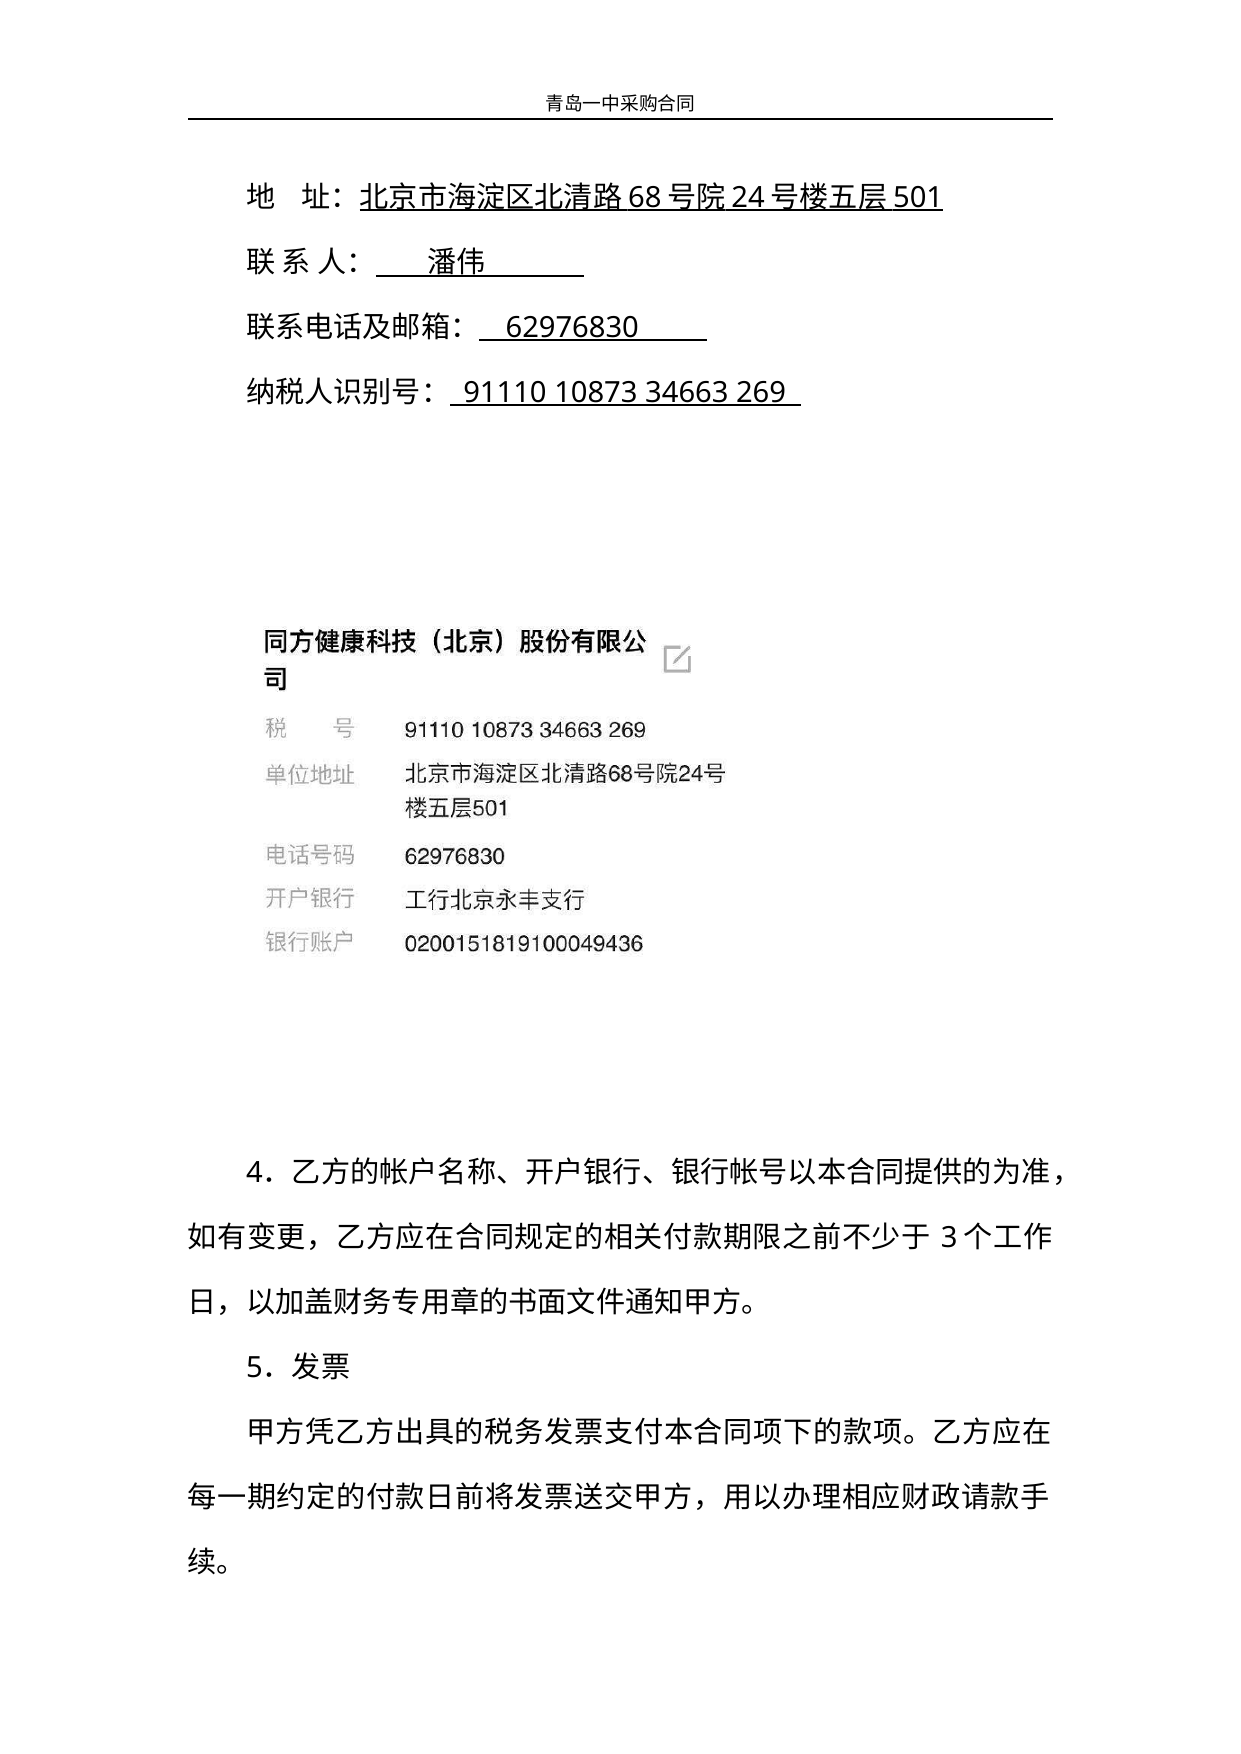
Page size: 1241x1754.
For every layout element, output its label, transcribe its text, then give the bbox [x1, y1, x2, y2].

text 联系电话及邮箱： 62976830 [187, 292, 1053, 357]
text 5．发票 [187, 1332, 1053, 1397]
text 甲方凭乙方出具的税务发票支付本合同项下的款项。乙方应在每一期约定的付款日前将发票送交甲方，用以办理相应财政请款手续。 [187, 1397, 1053, 1592]
text 联 系 人： 潘伟 [187, 227, 1053, 292]
picture [231, 604, 735, 984]
text 纳税人识别号： 91110 10873 34663 269 [187, 357, 1053, 422]
text 4．乙方的帐户名称、开户银行、银行帐号以本合同提供的为准，如有变更，乙方应在合同规定的相关付款期限之前不少于3个工作日，以加盖财务专用章的书面文件通知甲方。 [187, 1137, 1053, 1332]
text 地 址：北京市海淀区北清路68号院24号楼五层501 [187, 162, 1053, 227]
